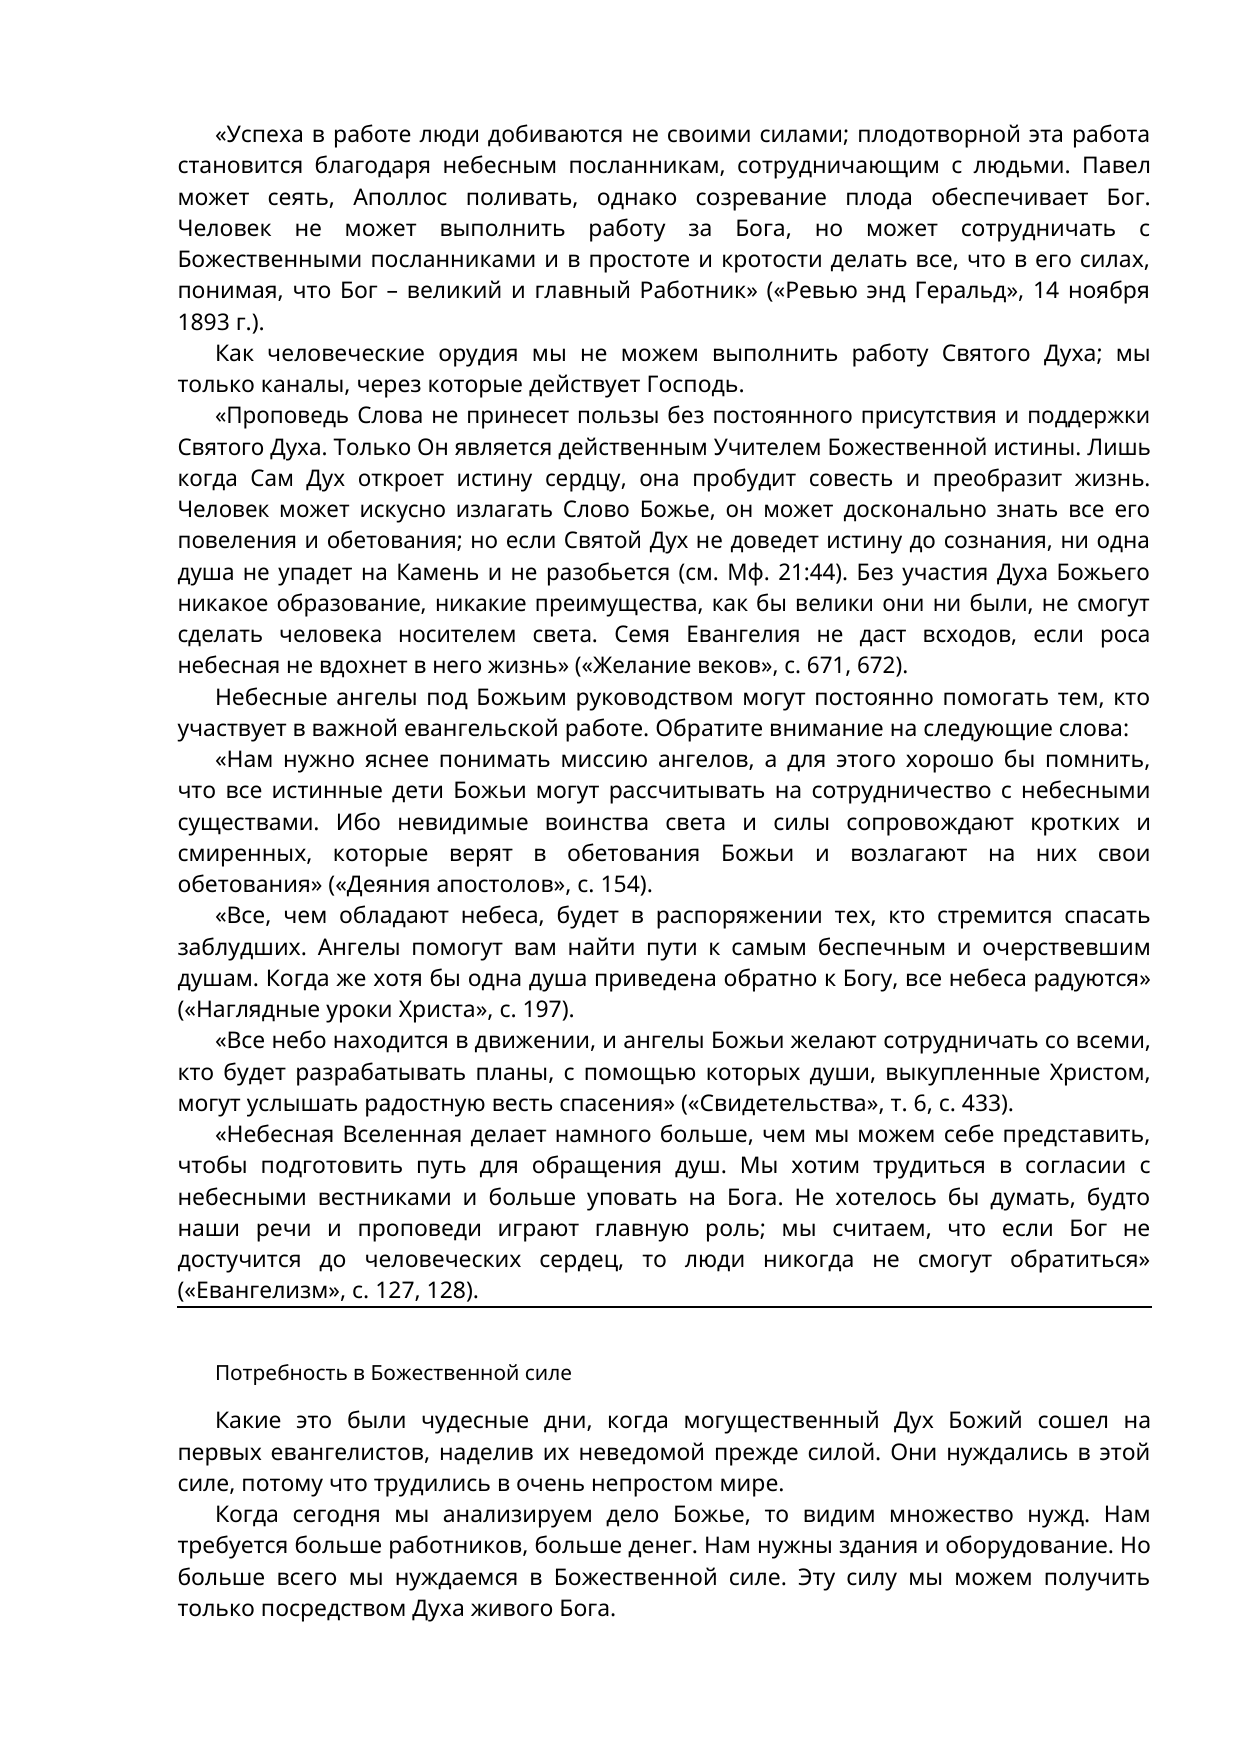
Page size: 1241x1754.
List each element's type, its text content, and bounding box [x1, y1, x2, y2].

text «Все, чем обладают небеса, будет в распоряжении тех, кто стремится спасать заблудших. Ангелы помогут вам найти пути к самым беспечным и очерствевшим душам. Когда же хотя бы одна душа приведена обратно к Богу, все небеса радуются» («Наглядные уроки Христа», с. 197). [177, 899, 1152, 1024]
text «Проповедь Слова не принесет пользы без постоянного присутствия и поддержки Святого Духа. Только Он является действенным Учителем Божественной истины. Лишь когда Сам Дух откроет истину сердцу, она пробудит совесть и преобразит жизнь. Человек может искусно излагать Слово Божье, он может досконально знать все его повеления и обетования; но если Святой Дух не доведет истину до сознания, ни одна душа не упадет на Камень и не разобьется (см. Мф. 21:44). Без участия Духа Божьего никакое образование, никакие преимущества, как бы велики они ни были, не смогут сделать человека носителем света. Семя Евангелия не даст всходов, если роса небесная не вдохнет в него жизнь» («Желание веков», с. 671, 672). [177, 399, 1152, 681]
text Потребность в Божественной силе [177, 1308, 1152, 1386]
text Как человеческие орудия мы не можем выполнить работу Святого Духа; мы только каналы, через которые действует Господь. [177, 337, 1152, 399]
text «Небесная Вселенная делает намного больше, чем мы можем себе представить, чтобы подготовить путь для обращения душ. Мы хотим трудиться в согласии с небесными вестниками и больше уповать на Бога. Не хотелось бы думать, будто наши речи и проповеди играют главную роль; мы считаем, что если Бог не достучится до человеческих сердец, то люди никогда не смогут обратиться» («Евангелизм», с. 127, 128). [177, 1118, 1152, 1306]
text Небесные ангелы под Божьим руководством могут постоянно помогать тем, кто участвует в важной евангельской работе. Обратите внимание на следующие слова: [177, 681, 1152, 743]
text Когда сегодня мы анализируем дело Божье, то видим множество нужд. Нам требуется больше работников, больше денег. Нам нужны здания и оборудование. Но больше всего мы нуждаемся в Божественной силе. Эту силу мы можем получить только посредством Духа живого Бога. [177, 1498, 1152, 1623]
text «Все небо находится в движении, и ангелы Божьи желают сотрудничать со всеми, кто будет разрабатывать планы, с помощью которых души, выкупленные Христом, могут услышать радостную весть спасения» («Свидетельства», т. 6, с. 433). [177, 1024, 1152, 1118]
text «Нам нужно яснее понимать миссию ангелов, а для этого хорошо бы помнить, что все истинные дети Божьи могут рассчитывать на сотрудничество с небесными существами. Ибо невидимые воинства света и силы сопровождают кротких и смиренных, которые верят в обетования Божьи и возлагают на них свои обетования» («Деяния апостолов», с. 154). [177, 743, 1152, 899]
text «Успеха в работе люди добиваются не своими силами; плодотворной эта работа становится благодаря небесным посланникам, сотрудничающим с людьми. Павел может сеять, Аполлос поливать, однако созревание плода обеспечивает Бог. Человек не может выполнить работу за Бога, но может сотрудничать с Божественными посланниками и в простоте и кротости делать все, что в его силах, понимая, что Бог – великий и главный Работник» («Ревью энд Геральд», 14 ноября 1893 г.). [177, 118, 1152, 337]
text Какие это были чудесные дни, когда могущественный Дух Божий сошел на первых евангелистов, наделив их неведомой прежде силой. Они нуждались в этой силе, потому что трудились в очень непростом мире. [177, 1404, 1152, 1498]
